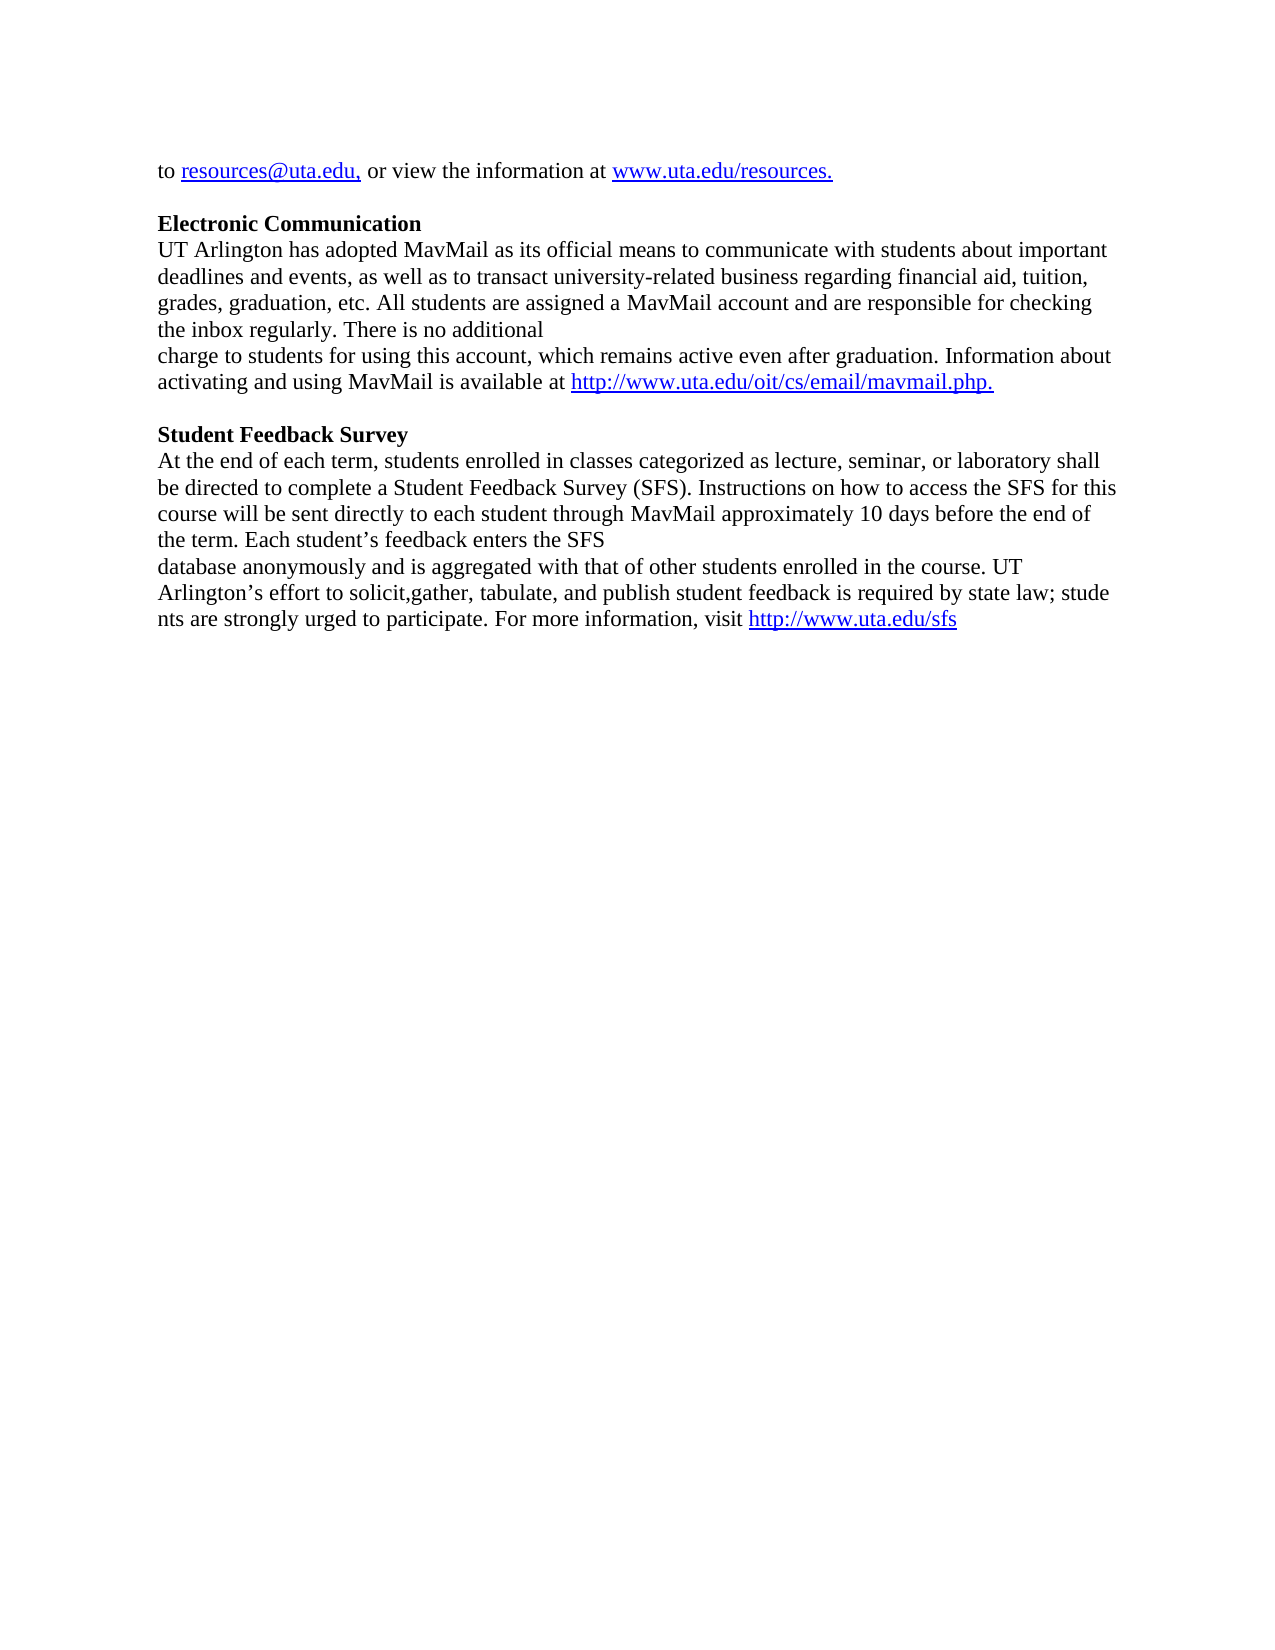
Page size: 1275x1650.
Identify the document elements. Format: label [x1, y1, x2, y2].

table_header [150, 150, 1125, 639]
